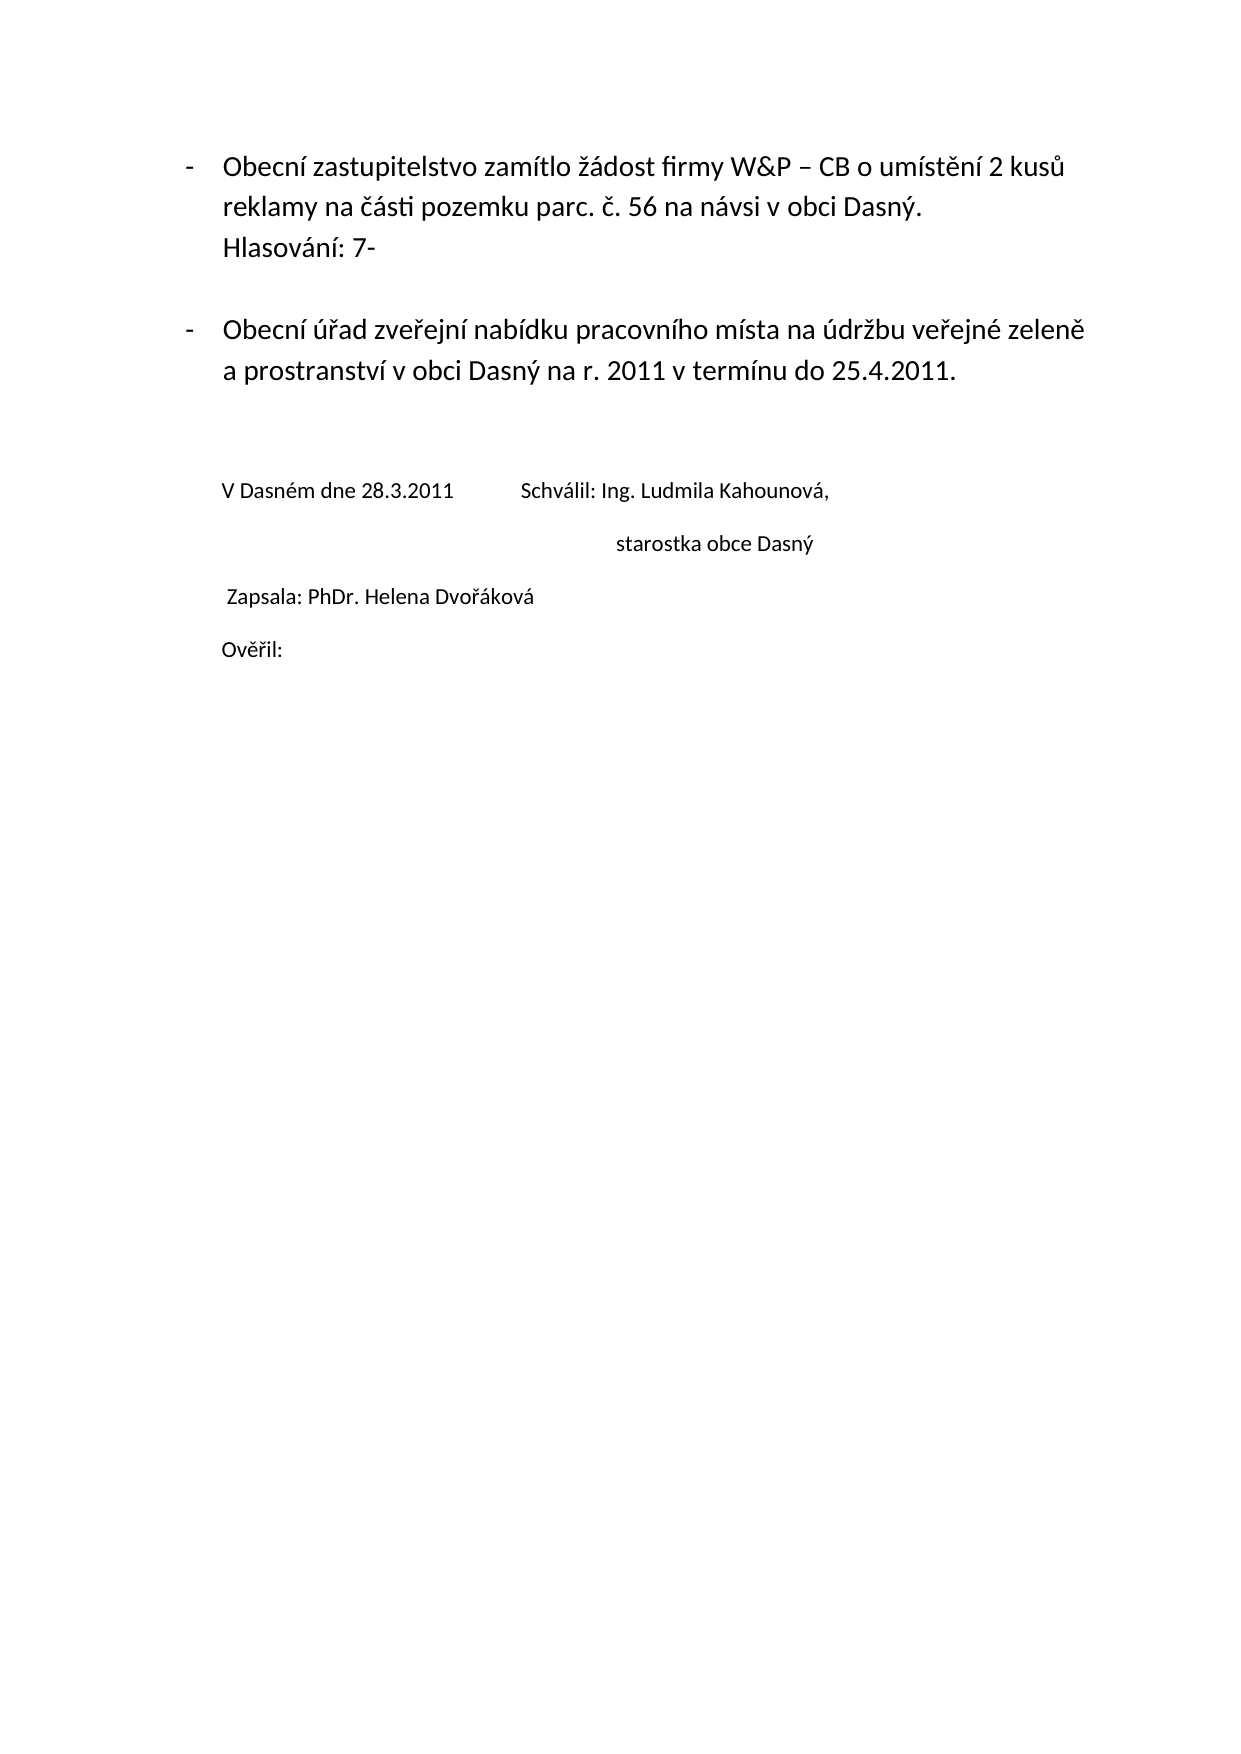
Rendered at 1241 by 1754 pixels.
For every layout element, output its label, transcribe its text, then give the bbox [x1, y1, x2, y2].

text starostka obce Dasný [590, 529, 1093, 557]
text Ověřil: [221, 635, 1093, 663]
text V Dasném dne 28.3.2011 Schválil: Ing. Ludmila Kahounová, [221, 476, 1093, 504]
text Zapsala: PhDr. Helena Dvořáková [221, 582, 1093, 610]
list Hlasování: 7- [223, 229, 1093, 265]
list Obecní úřad zveřejní nabídku pracovního místa na údržbu veřejné zeleně a prostranství v obci Dasný na r. 2011 v termínu do 25.4.2011. [185, 311, 1093, 388]
list Obecní zastupitelstvo zamítlo žádost firmy W&P – CB o umístění 2 kusů reklamy na části pozemku parc. č. 56 na návsi v obci Dasný. [185, 148, 1093, 224]
